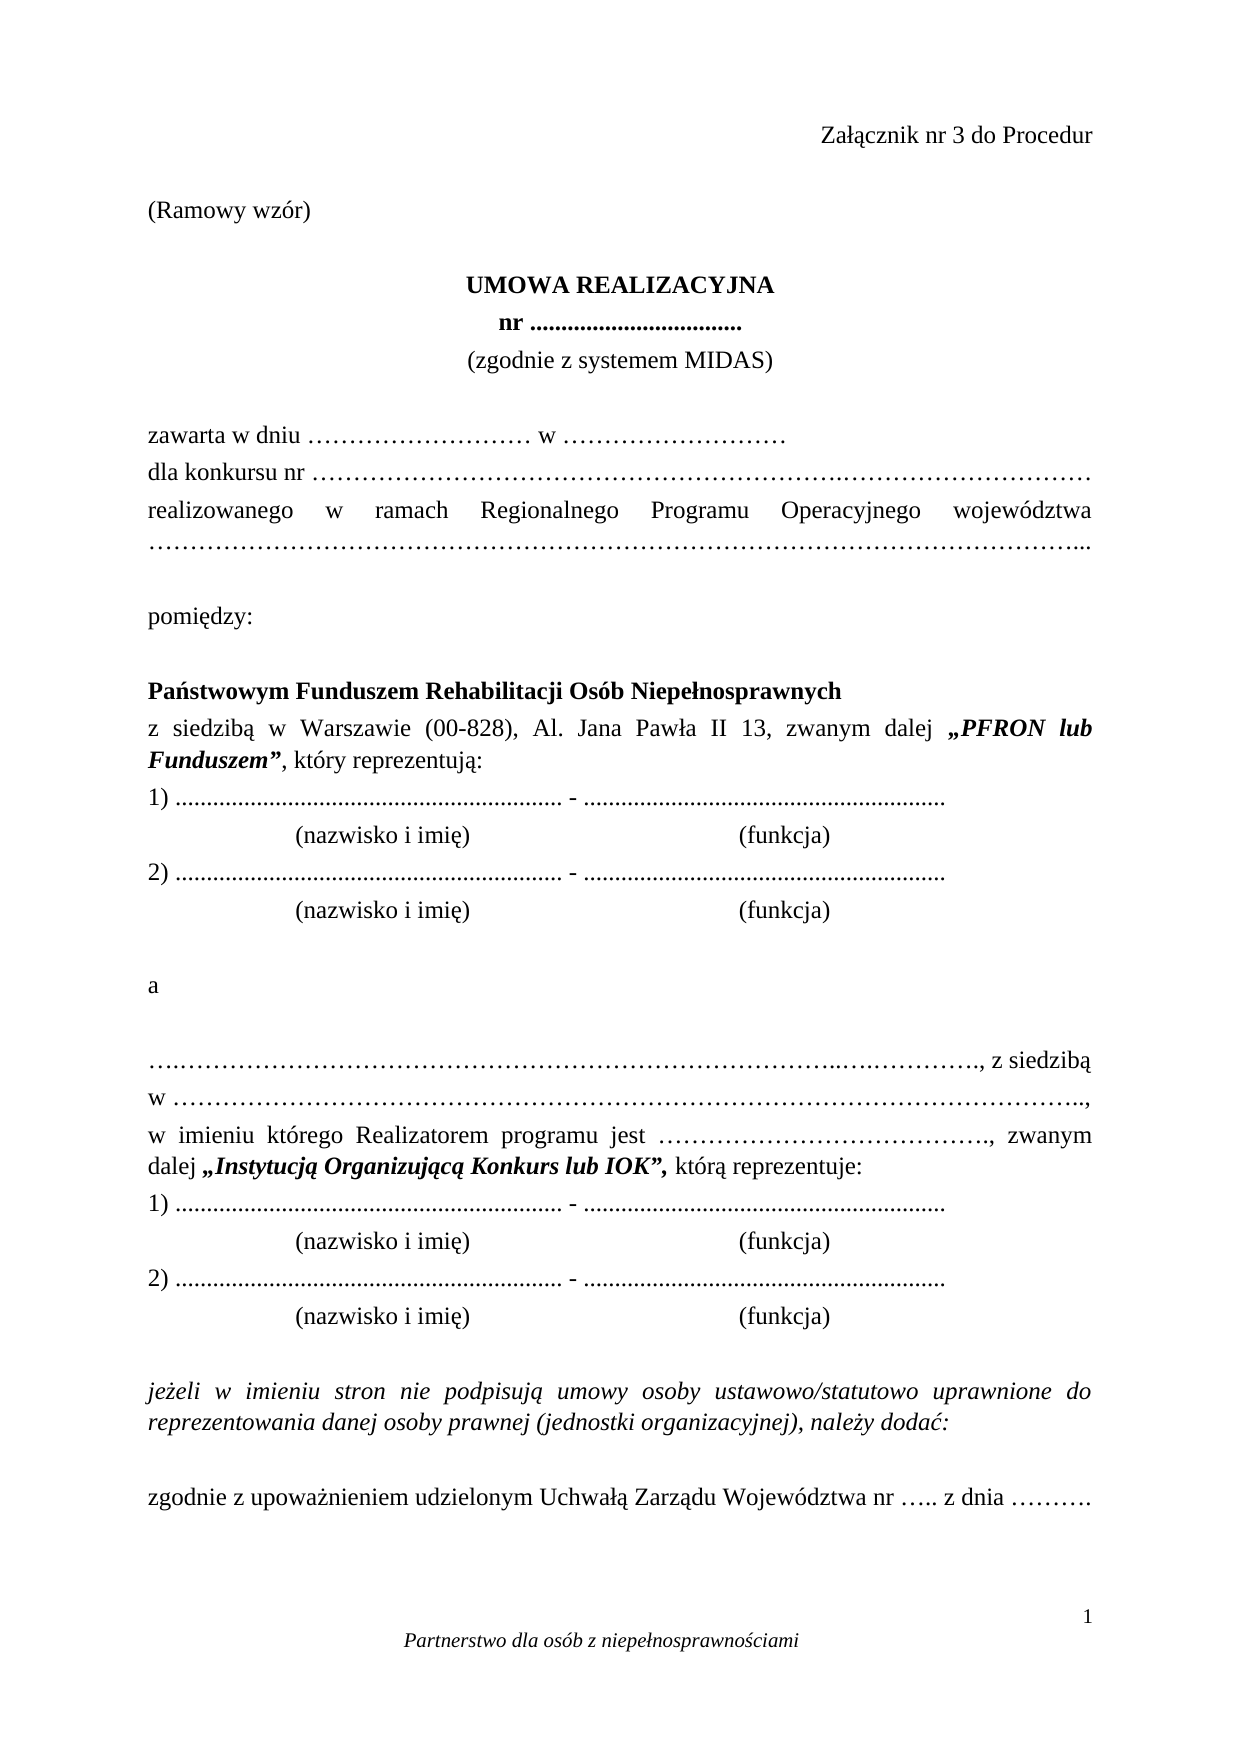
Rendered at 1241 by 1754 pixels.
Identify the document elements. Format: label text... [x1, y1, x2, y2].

text 1) .............................................................. - .......................................................... [148, 1187, 1092, 1218]
text (nazwisko i imię) (funkcja) [221, 818, 1092, 849]
text (nazwisko i imię) (funkcja) [221, 1299, 1092, 1331]
text w ……………………………………………………………………………………………….., [148, 1081, 1092, 1112]
text UMOWA REALIZACYJNA [148, 268, 1092, 299]
text jeżeli w imieniu stron nie podpisują umowy osoby ustawowo/statutowo uprawnione do reprezentowania danej osoby prawnej (jednostki organizacyjnej), należy dodać: [148, 1374, 1092, 1437]
text (zgodnie z systemem MIDAS) [148, 343, 1092, 374]
text 2) .............................................................. - .......................................................... [148, 1262, 1092, 1293]
text 2) .............................................................. - .......................................................... [148, 856, 1092, 887]
text Państwowym Funduszem Rehabilitacji Osób Niepełnosprawnych [148, 674, 1092, 706]
text z siedzibą w Warszawie (00-828), Al. Jana Pawła II 13, zwanym dalej „PFRON lub Funduszem”, który reprezentują: [148, 712, 1092, 774]
text (nazwisko i imię) (funkcja) [221, 893, 1092, 924]
text realizowanego w ramach Regionalnego Programu Operacyjnego województwa …………………………………………………………………………………………………... [148, 493, 1092, 556]
text a [148, 968, 1092, 999]
text dla konkursu nr ……………………………………………………….………………………… [148, 456, 1092, 487]
text pomiędzy: [148, 599, 1092, 631]
text 1) .............................................................. - .......................................................... [148, 781, 1092, 812]
text ….……………………………………………………………………..….…………., z siedzibą [148, 1043, 1092, 1074]
text Załącznik nr 3 do Procedur [148, 118, 1092, 149]
text (nazwisko i imię) (funkcja) [221, 1224, 1092, 1256]
text w imieniu którego Realizatorem programu jest …………………………………., zwanym dalej „Instytucją Organizującą Konkurs lub IOK”, którą reprezentuje: [148, 1118, 1092, 1181]
text zgodnie z upoważnieniem udzielonym Uchwałą Zarządu Województwa nr ….. z dnia ………. [148, 1481, 1092, 1512]
text zawarta w dniu ……………………… w ……………………… [148, 418, 1092, 449]
text nr .................................. [148, 306, 1092, 337]
text (Ramowy wzór) [148, 193, 1092, 224]
